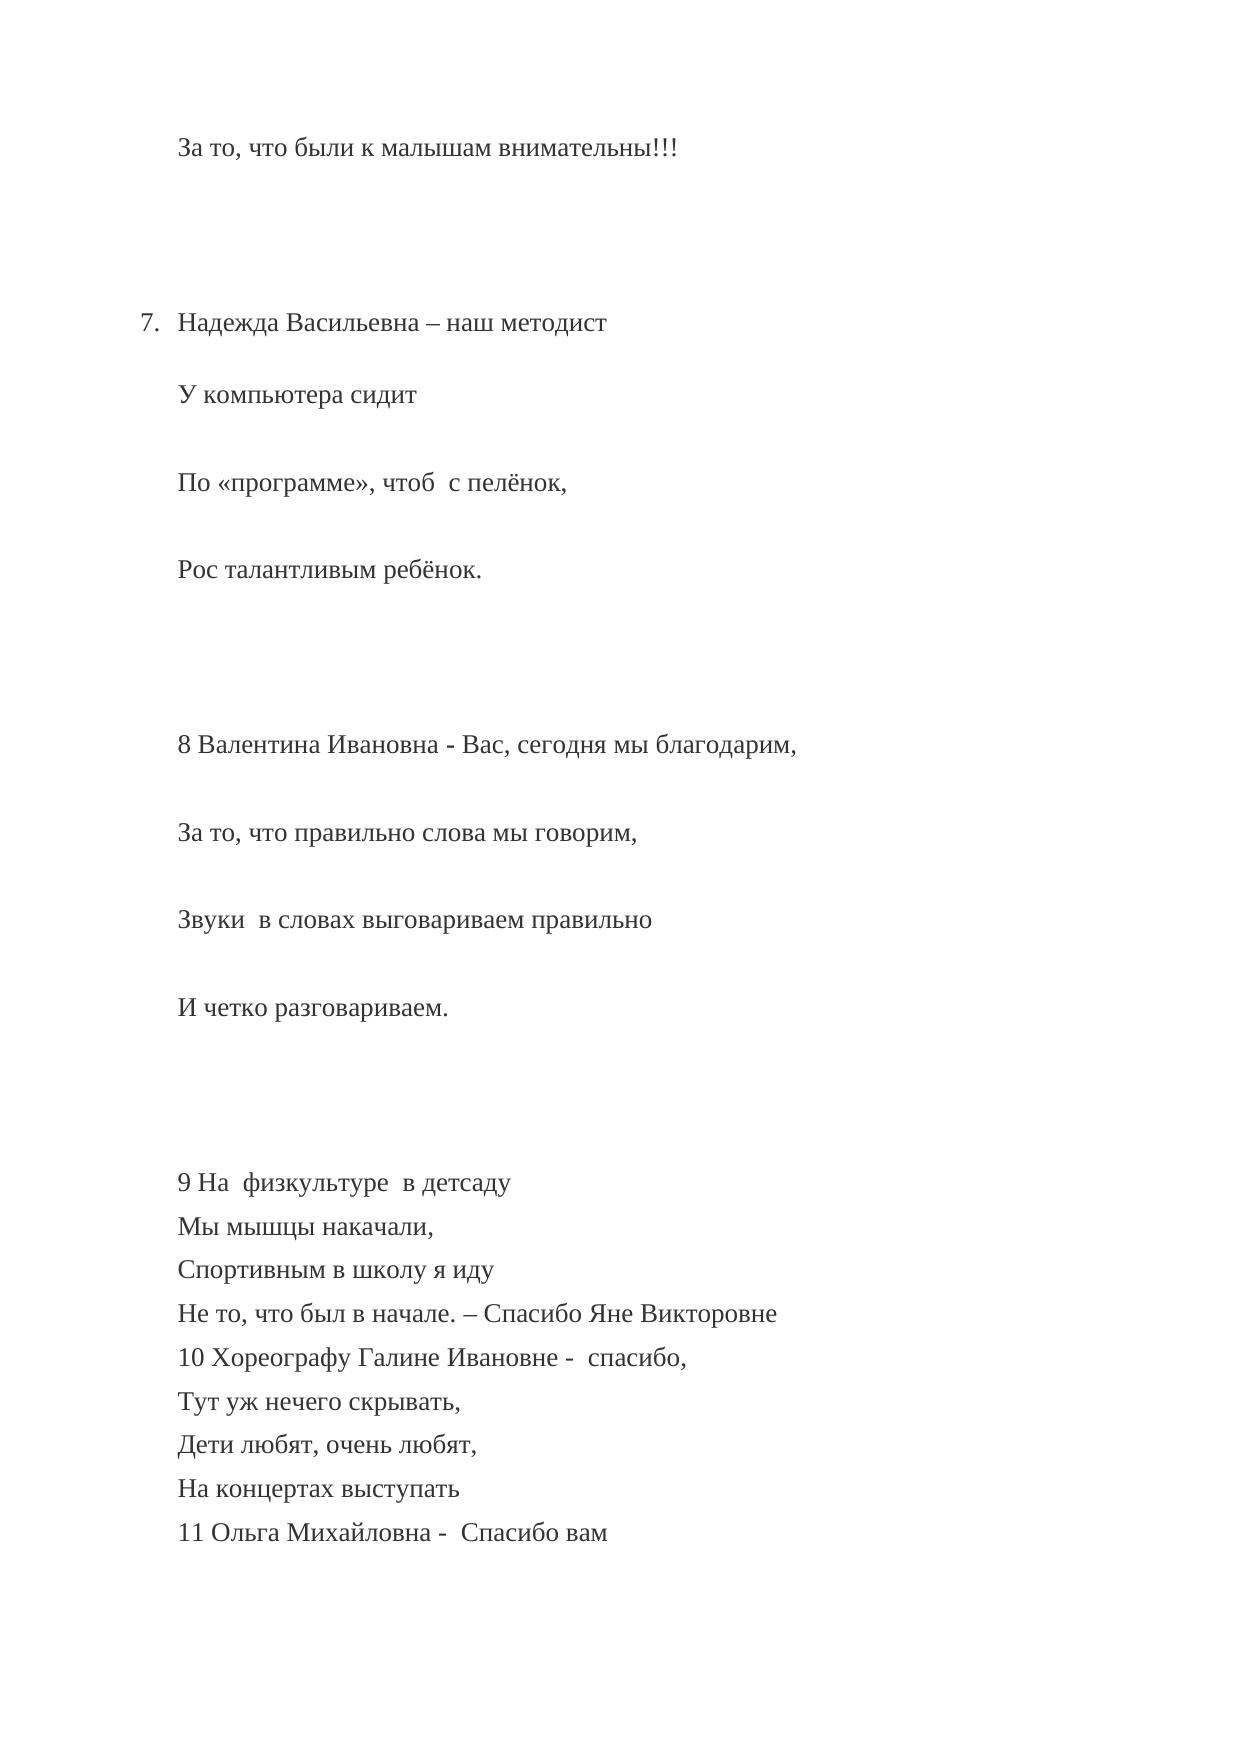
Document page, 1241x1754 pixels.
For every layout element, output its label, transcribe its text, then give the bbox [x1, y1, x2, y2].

text У компьютера сидит [177, 366, 1152, 410]
text И четко разговариваем. [177, 978, 1152, 1022]
text За то, что были к малышам внимательны!!! [177, 118, 1152, 162]
list Надежда Васильевна – наш методист [140, 293, 1152, 337]
text 8 Валентина Ивановна - Вас, сегодня мы благодарим, [177, 716, 1152, 760]
text Рос талантливым ребёнок. [177, 541, 1152, 585]
text Звуки в словах выговариваем правильно [177, 891, 1152, 935]
text За то, что правильно слова мы говорим, [177, 803, 1152, 847]
text 9 На физкультуре в детсаду Мы мышцы накачали, Спортивным в школу я иду Не то, что был в начале. – Спасибо Яне Викторовне 10 Хореографу Галине Ивановне - спасибо, Тут уж нечего скрывать, Дети любят, очень любят, На концертах выступать 11 Ольга Михайловна - Спасибо вам [177, 1153, 1152, 1547]
text По «программе», чтоб с пелёнок, [177, 453, 1152, 497]
